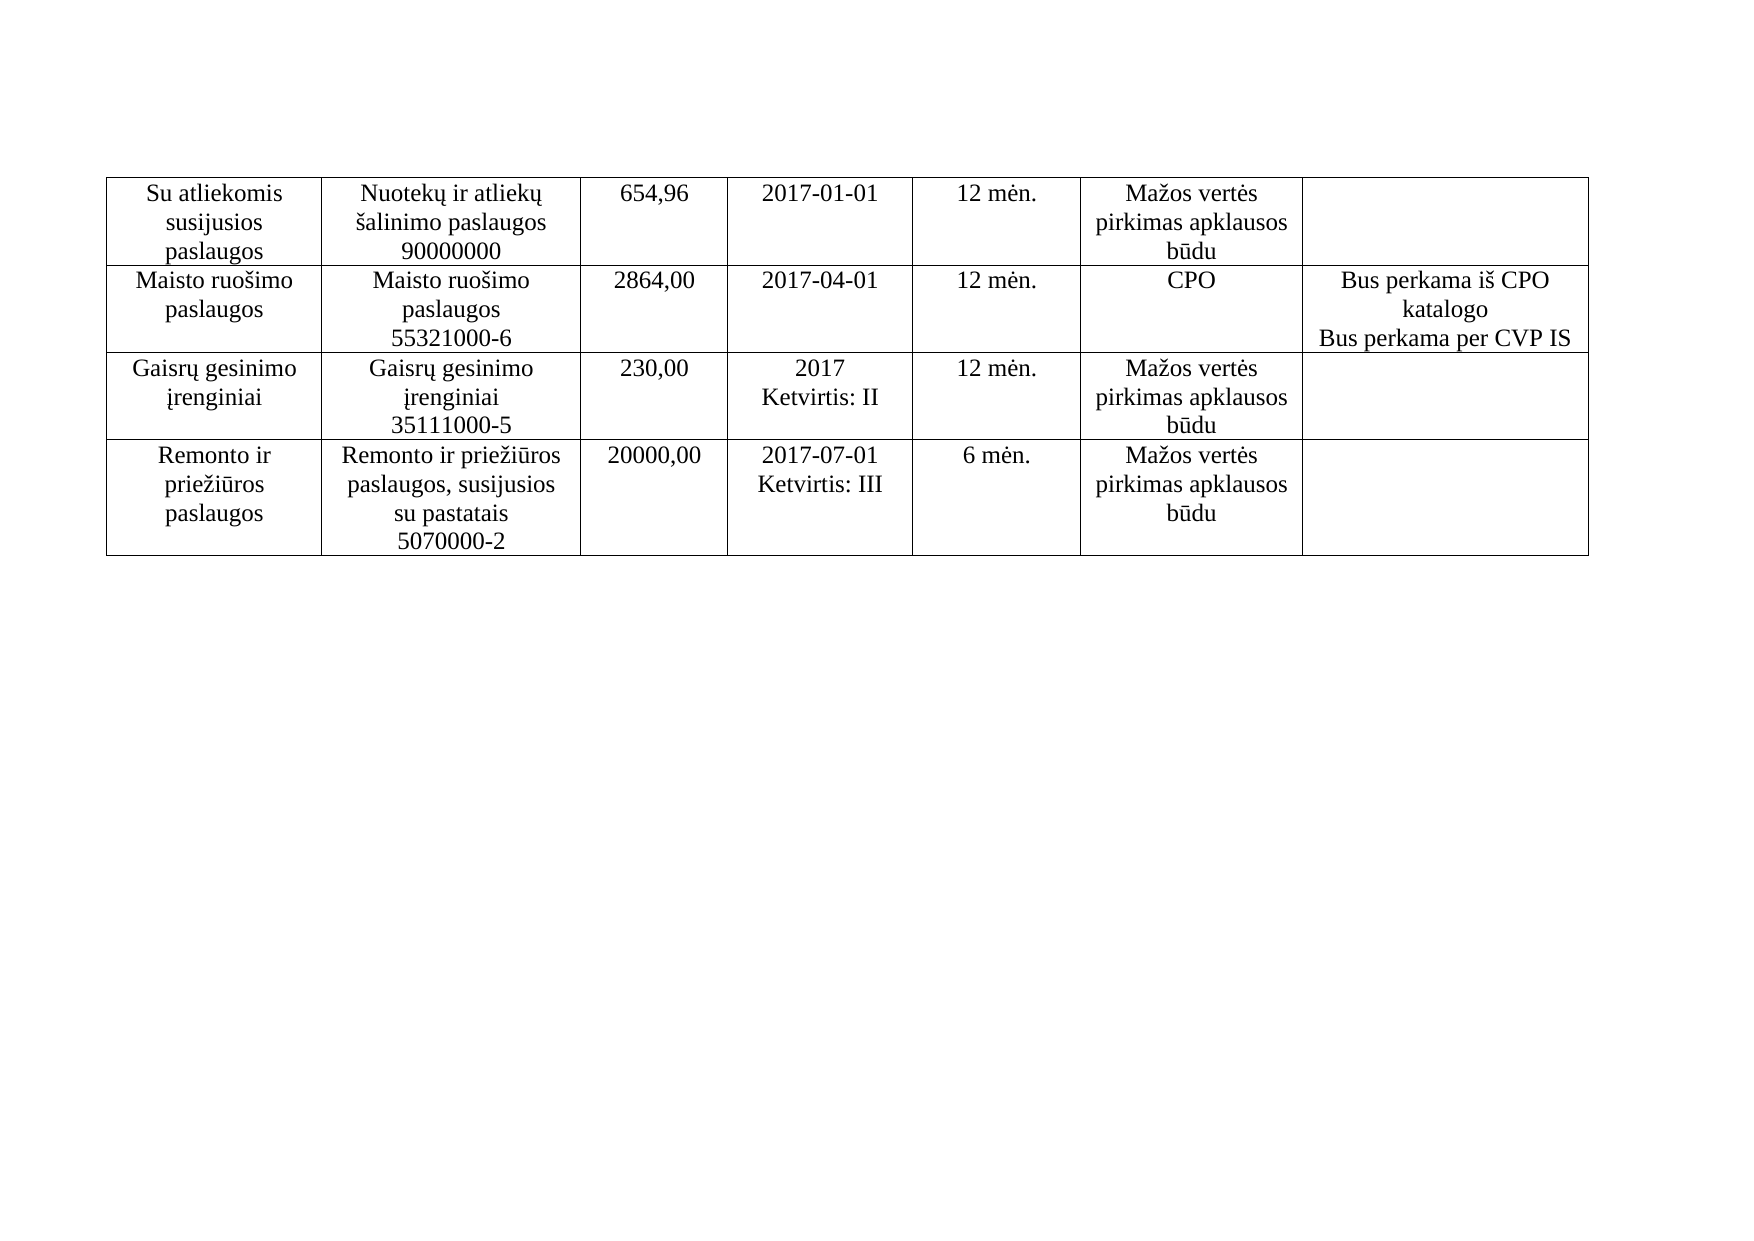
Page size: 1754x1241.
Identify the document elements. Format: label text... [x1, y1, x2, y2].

table_cell CPO [1081, 266, 1302, 352]
table_cell Bus perkama iš CPO katalogo Bus perkama per CVP IS [1303, 266, 1588, 352]
table_cell 12 mėn. [913, 178, 1080, 264]
table_cell Maisto ruošimo paslaugos 55321000-6 [322, 266, 580, 352]
table_cell 12 mėn. [913, 266, 1080, 352]
table_cell 2017-04-01 [728, 266, 912, 352]
table_cell [1303, 178, 1588, 264]
table_cell 2017 Ketvirtis: II [728, 353, 912, 439]
table_cell 6 mėn. [913, 440, 1080, 555]
table_cell 20000,00 [581, 440, 727, 555]
table_cell Gaisrų gesinimo įrenginiai [107, 353, 321, 439]
table_cell Su atliekomis susijusios paslaugos [107, 178, 321, 264]
table_cell 2864,00 [581, 266, 727, 352]
table_cell Gaisrų gesinimo įrenginiai 35111000-5 [322, 353, 580, 439]
table_cell [1303, 440, 1588, 555]
table_cell Maisto ruošimo paslaugos [107, 266, 321, 352]
table_cell Remonto ir priežiūros paslaugos, susijusios su pastatais 5070000-2 [322, 440, 580, 555]
table_cell Mažos vertės pirkimas apklausos būdu [1081, 440, 1302, 555]
table_cell Remonto ir priežiūros paslaugos [107, 440, 321, 555]
table_cell [1303, 353, 1588, 439]
table_cell Mažos vertės pirkimas apklausos būdu [1081, 353, 1302, 439]
table_cell Nuotekų ir atliekų šalinimo paslaugos 90000000 [322, 178, 580, 264]
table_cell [1081, 178, 1302, 264]
table_cell 230,00 [581, 353, 727, 439]
table_cell 2017-01-01 [728, 178, 912, 264]
table_cell 12 mėn. [913, 353, 1080, 439]
table_cell 2017-07-01 Ketvirtis: III [728, 440, 912, 555]
table_cell 654,96 [581, 178, 727, 264]
